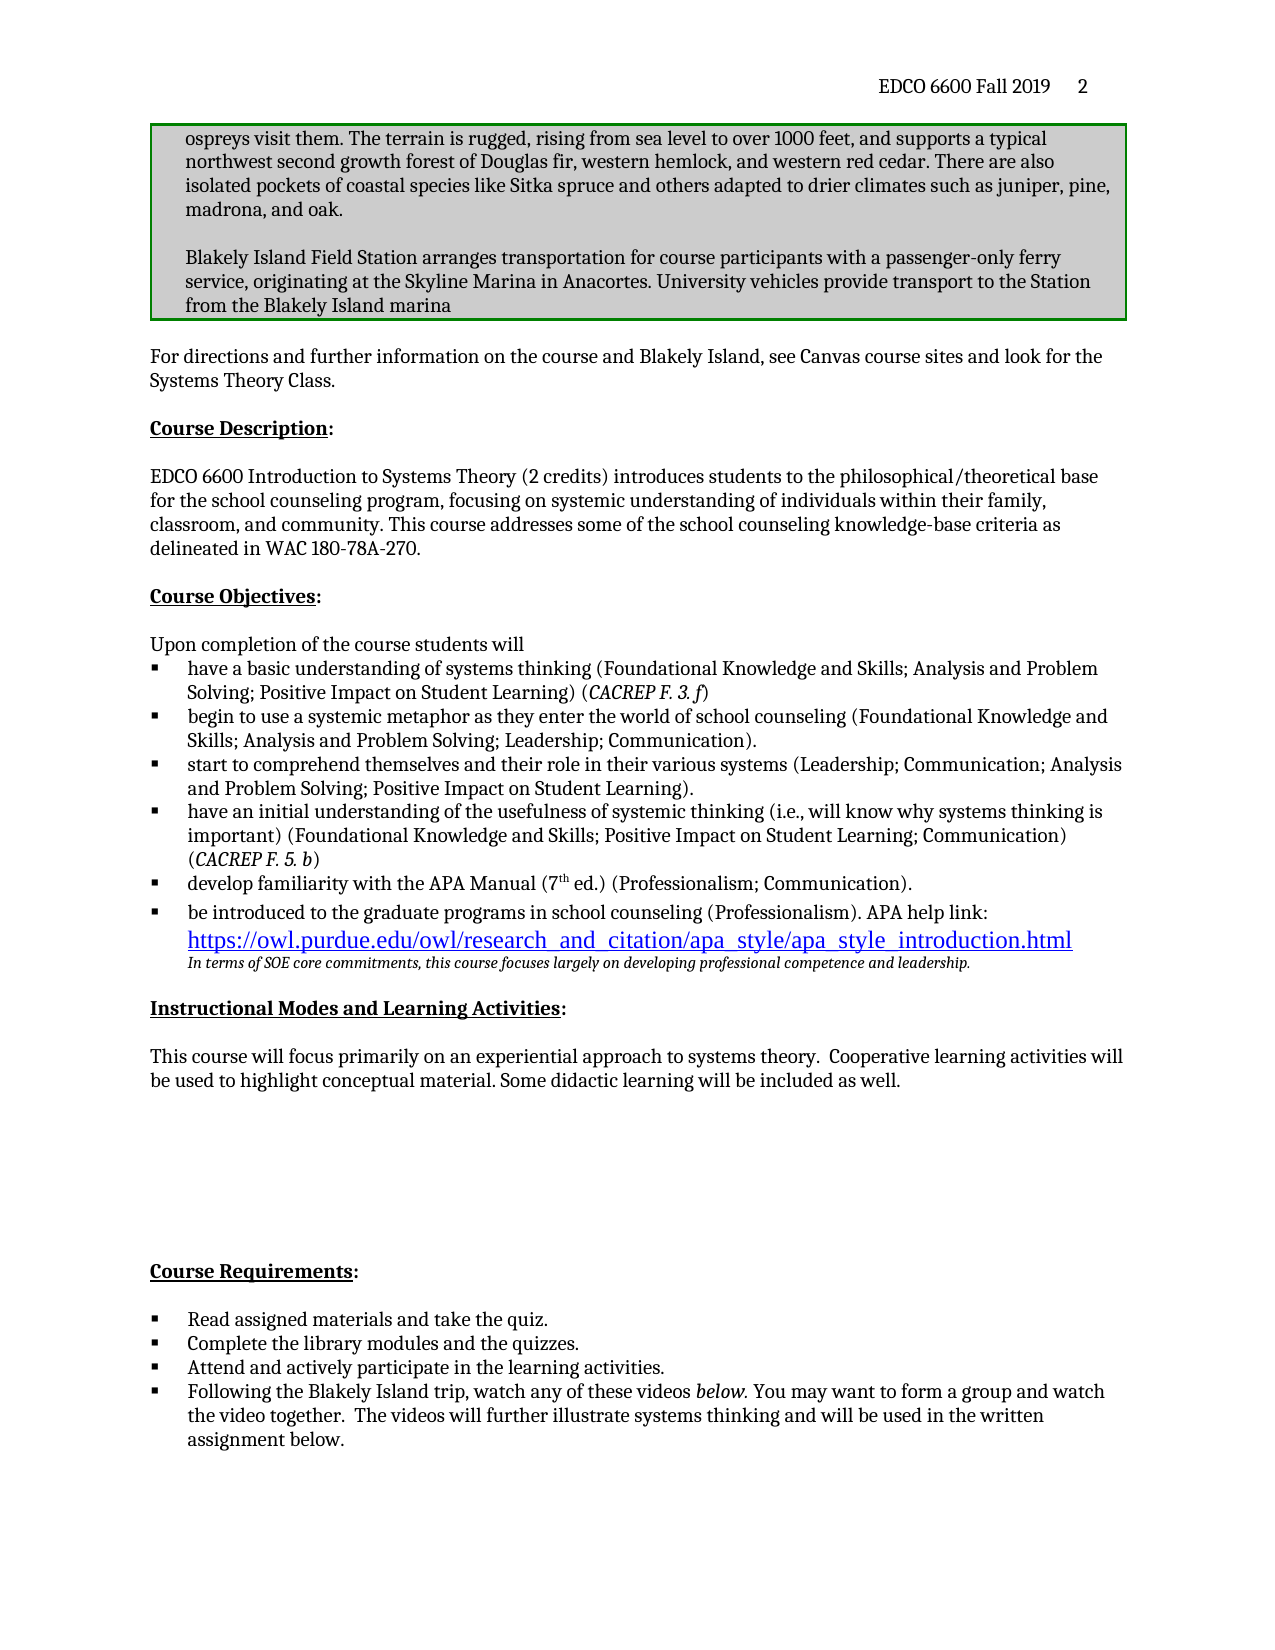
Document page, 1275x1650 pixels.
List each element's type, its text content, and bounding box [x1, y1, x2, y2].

list be introduced to the graduate programs in school counseling (Professionalism). APA help link: https://owl.purdue.edu/owl/research_and_citation/apa_style/apa_style_introduction.html [150, 896, 1125, 953]
text Course Objectives: [150, 584, 1125, 608]
list develop familiarity with the APA Manual (7th ed.) (Professionalism; Communication). [150, 872, 1125, 896]
list Complete the library modules and the quizzes. [150, 1332, 1125, 1356]
text Instructional Modes and Learning Activities: [150, 997, 1125, 1021]
text Upon completion of the course students will [150, 632, 1125, 656]
text Course Description: [150, 417, 1125, 441]
list start to comprehend themselves and their role in their various systems (Leadership; Communication; Analysis and Problem Solving; Positive Impact on Student Learning). [150, 752, 1125, 800]
list have an initial understanding of the usefulness of systemic thinking (i.e., will know why systems thinking is important) (Foundational Knowledge and Skills; Positive Impact on Student Learning; Communication) (CACREP F. 5. b) [150, 800, 1125, 872]
text This course will focus primarily on an experiential approach to systems theory. Cooperative learning activities will be used to highlight conceptual material. Some didactic learning will be included as well. [150, 1044, 1125, 1092]
list Read assigned materials and take the quiz. [150, 1308, 1125, 1332]
text For directions and further information on the course and Blakely Island, see Canvas course sites and look for the Systems Theory Class. [150, 345, 1125, 393]
table_header [152, 126, 174, 318]
text EDCO 6600 Introduction to Systems Theory (2 credits) introduces students to the philosophical/theoretical base for the school counseling program, focusing on systemic understanding of individuals within their family, classroom, and community. This course addresses some of the school counseling knowledge-base criteria as delineated in WAC 180-78A-270. [150, 465, 1125, 561]
text In terms of SOE core commitments, this course focuses largely on developing professional competence and leadership. [187, 953, 1125, 973]
list have a basic understanding of systems thinking (Foundational Knowledge and Skills; Analysis and Problem Solving; Positive Impact on Student Learning) (CACREP F. 3. f) [150, 656, 1125, 704]
list begin to use a systemic metaphor as they enter the world of school counseling (Foundational Knowledge and Skills; Analysis and Problem Solving; Leadership; Communication). [150, 704, 1125, 752]
list Attend and actively participate in the learning activities. [150, 1356, 1125, 1380]
list Following the Blakely Island trip, watch any of these videos below. You may want to form a group and watch the video together. The videos will further illustrate systems thinking and will be used in the written assignment below. [150, 1380, 1125, 1452]
text Course Requirements: [150, 1260, 1125, 1284]
